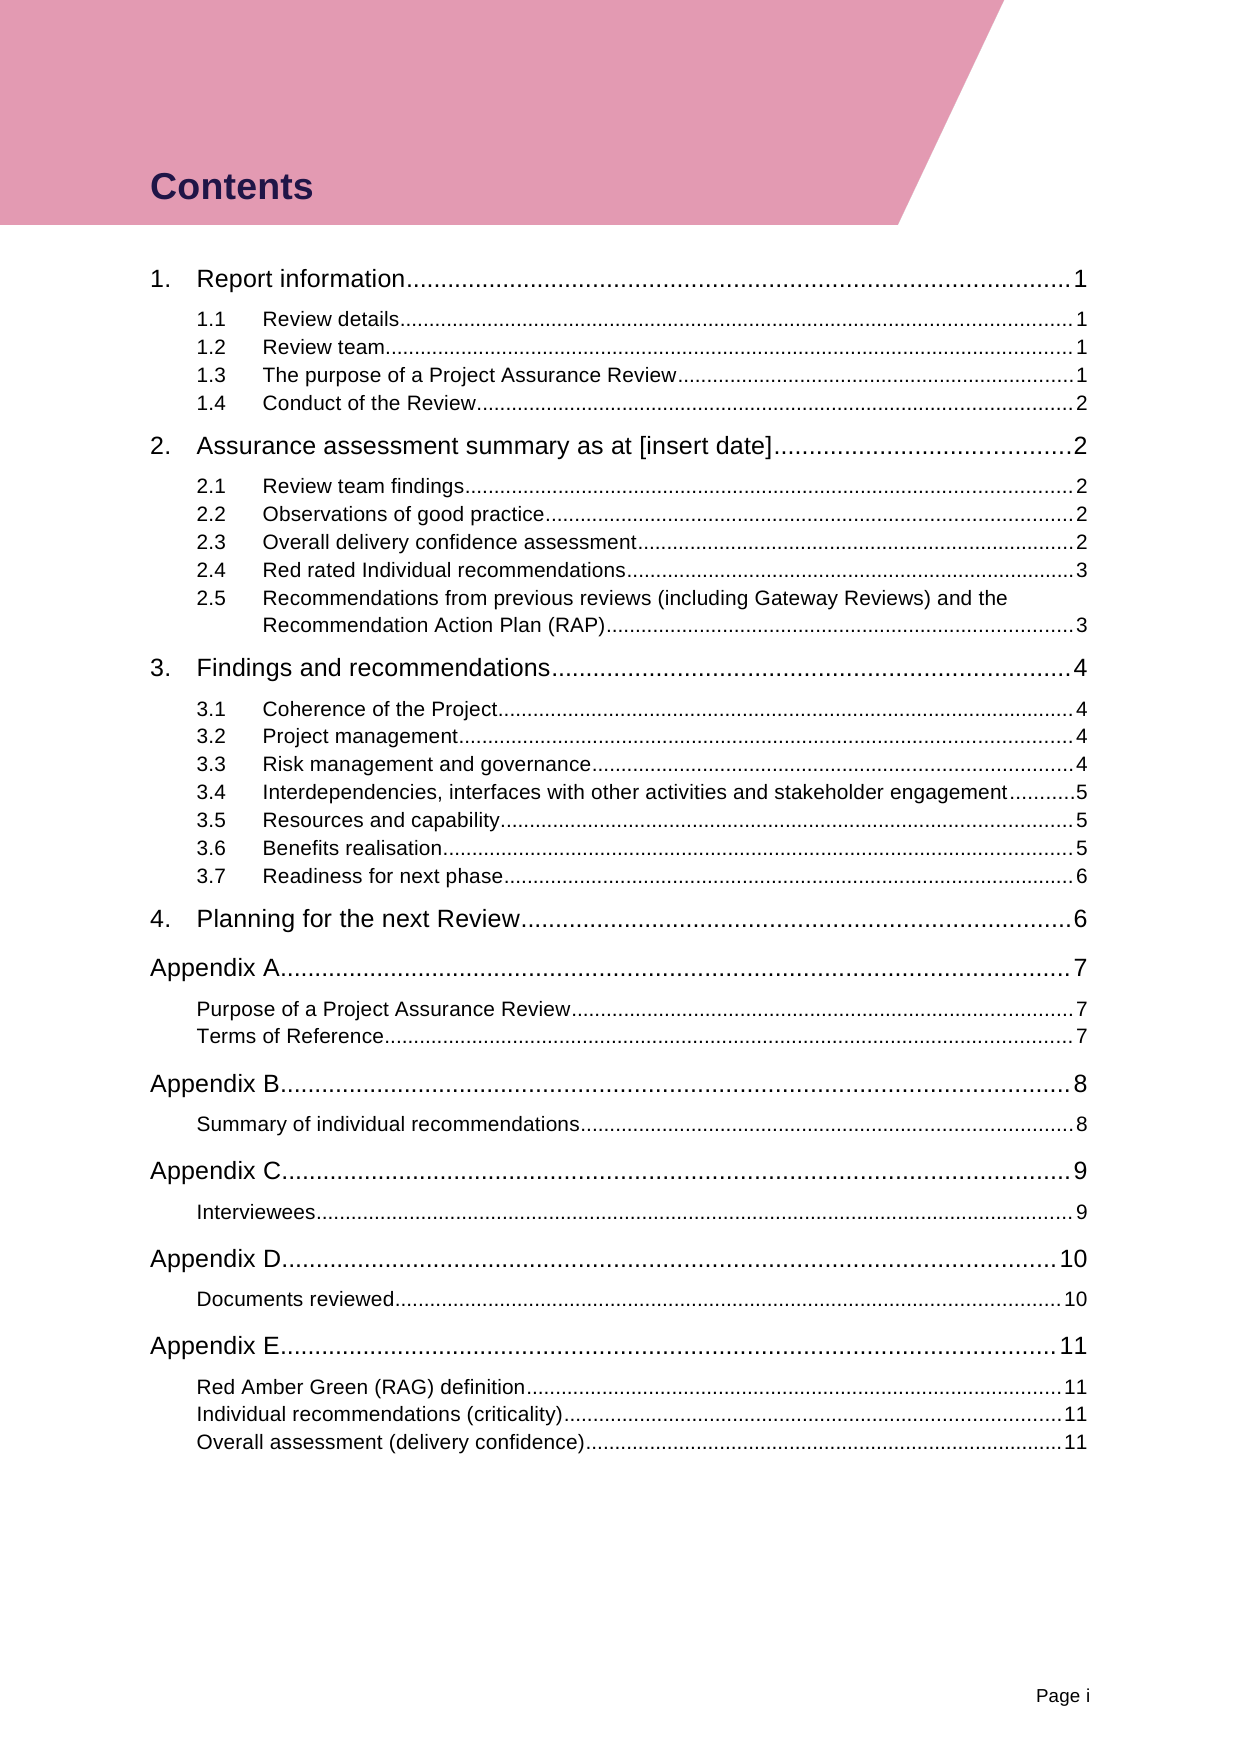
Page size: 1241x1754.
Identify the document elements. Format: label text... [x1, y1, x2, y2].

text 3.6 Benefits realisation 5 [196, 836, 1045, 859]
text 3.2 Project management 4 [196, 724, 1045, 748]
text 2. Assurance assessment summary as at [insert date] 2 [150, 431, 1045, 460]
text Summary of individual recommendations 8 [196, 1112, 1045, 1136]
text 1.2 Review team 1 [196, 335, 1045, 359]
text 3.4 Interdependencies, interfaces with other activities and stakeholder engagement 5 [196, 780, 1045, 804]
text Documents reviewed 10 [196, 1287, 1045, 1311]
text 3.3 Risk management and governance 4 [196, 752, 1045, 776]
text Terms of Reference 7 [196, 1024, 1045, 1048]
text 1.4 Conduct of the Review 2 [196, 391, 1045, 414]
text Appendix E 11 [150, 1331, 1045, 1360]
text Appendix D 10 [150, 1244, 1045, 1272]
text 2.4 Red rated Individual recommendations 3 [196, 558, 1045, 582]
text Appendix B 8 [150, 1068, 1045, 1097]
text Purpose of a Project Assurance Review 7 [196, 997, 1045, 1021]
text Individual recommendations (criticality) 11 [196, 1402, 1045, 1426]
text 2.1 Review team findings 2 [196, 474, 1045, 498]
subtitle Contents [150, 164, 1090, 207]
text 3. Findings and recommendations 4 [150, 653, 1045, 682]
text Interviewees 9 [196, 1199, 1045, 1223]
text Appendix A 7 [150, 953, 1045, 982]
text 1.1 Review details 1 [196, 307, 1045, 331]
text Overall assessment (delivery confidence) 11 [196, 1430, 1045, 1454]
text Appendix C 9 [150, 1156, 1045, 1185]
text 3.1 Coherence of the Project 4 [196, 697, 1045, 721]
text 2.5 Recommendations from previous reviews (including Gateway Reviews) and the Recommendation Action Plan (RAP) 3 [196, 586, 1045, 637]
text 3.5 Resources and capability 5 [196, 808, 1045, 832]
text 2.3 Overall delivery confidence assessment 2 [196, 530, 1045, 554]
text 1.3 The purpose of a Project Assurance Review 1 [196, 363, 1045, 387]
text 1. Report information 1 [150, 264, 1045, 292]
picture [0, 0, 1180, 246]
text 4. Planning for the next Review 6 [150, 904, 1045, 932]
text 2.2 Observations of good practice 2 [196, 502, 1045, 526]
text 3.7 Readiness for next phase 6 [196, 863, 1045, 887]
text Red Amber Green (RAG) definition 11 [196, 1375, 1045, 1399]
